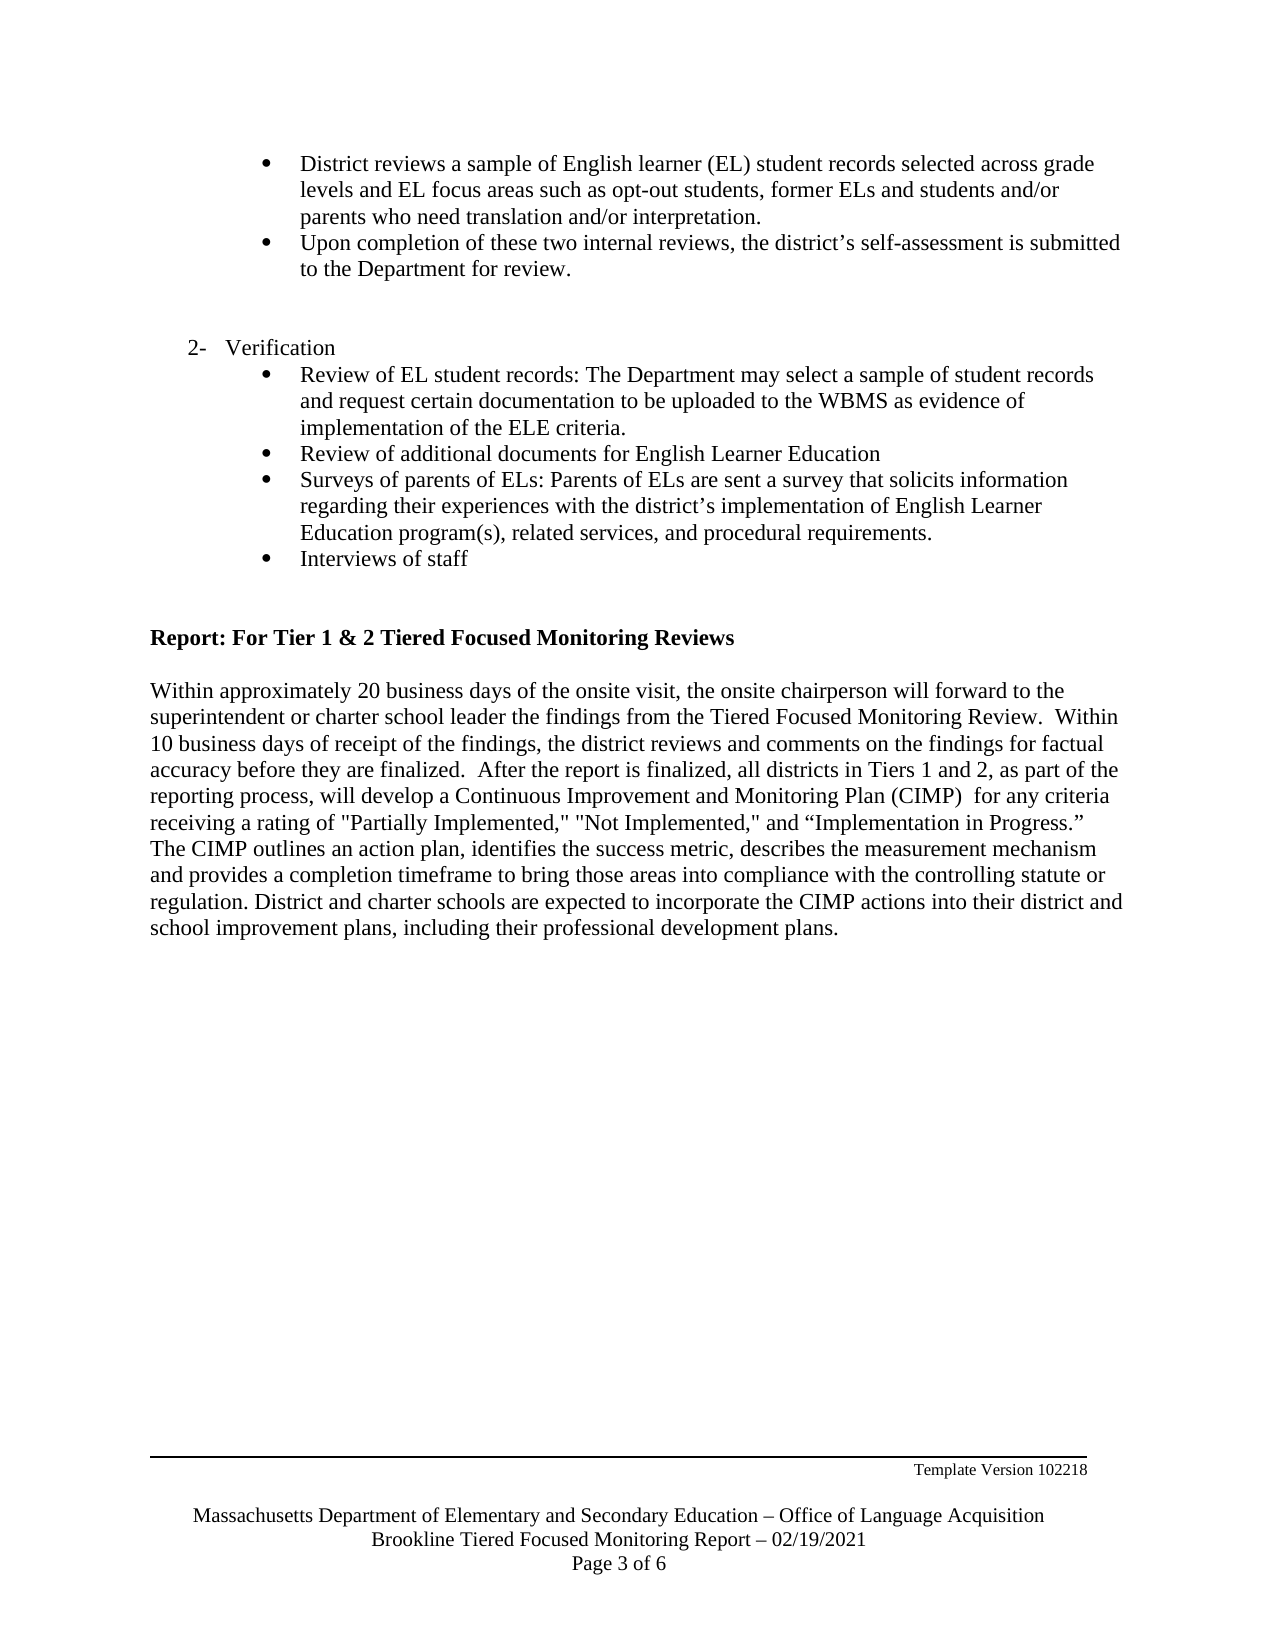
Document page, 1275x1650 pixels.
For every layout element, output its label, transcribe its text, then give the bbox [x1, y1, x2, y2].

list Surveys of parents of ELs: Parents of ELs are sent a survey that solicits information regarding their experiences with the district’s implementation of English Learner Education program(s), related services, and procedural requirements. [262, 466, 1125, 545]
list Verification [187, 334, 1125, 361]
list Review of additional documents for English Learner Education [262, 440, 1125, 466]
text Report: For Tier 1 & 2 Tiered Focused Monitoring Reviews [150, 624, 1125, 651]
list Review of EL student records: The Department may select a sample of student records and request certain documentation to be uploaded to the WBMS as evidence of implementation of the ELE criteria. [262, 361, 1125, 440]
list Interviews of staff [262, 545, 1125, 572]
text Within approximately 20 business days of the onsite visit, the onsite chairperson will forward to the superintendent or charter school leader the findings from the Tiered Focused Monitoring Review. Within 10 business days of receipt of the findings, the district reviews and comments on the findings for factual accuracy before they are finalized. After the report is finalized, all districts in Tiers 1 and 2, as part of the reporting process, will develop a Continuous Improvement and Monitoring Plan (CIMP) for any criteria receiving a rating of "Partially Implemented," "Not Implemented," and “Implementation in Progress.” The CIMP outlines an action plan, identifies the success metric, describes the measurement mechanism and provides a completion timeframe to bring those areas into compliance with the controlling statute or regulation. District and charter schools are expected to incorporate the CIMP actions into their district and school improvement plans, including their professional development plans. [150, 677, 1125, 941]
list District reviews a sample of English learner (EL) student records selected across grade levels and EL focus areas such as opt-out students, former ELs and students and/or parents who need translation and/or interpretation. [262, 150, 1125, 229]
list Upon completion of these two internal reviews, the district’s self-assessment is submitted to the Department for review. [262, 229, 1125, 282]
